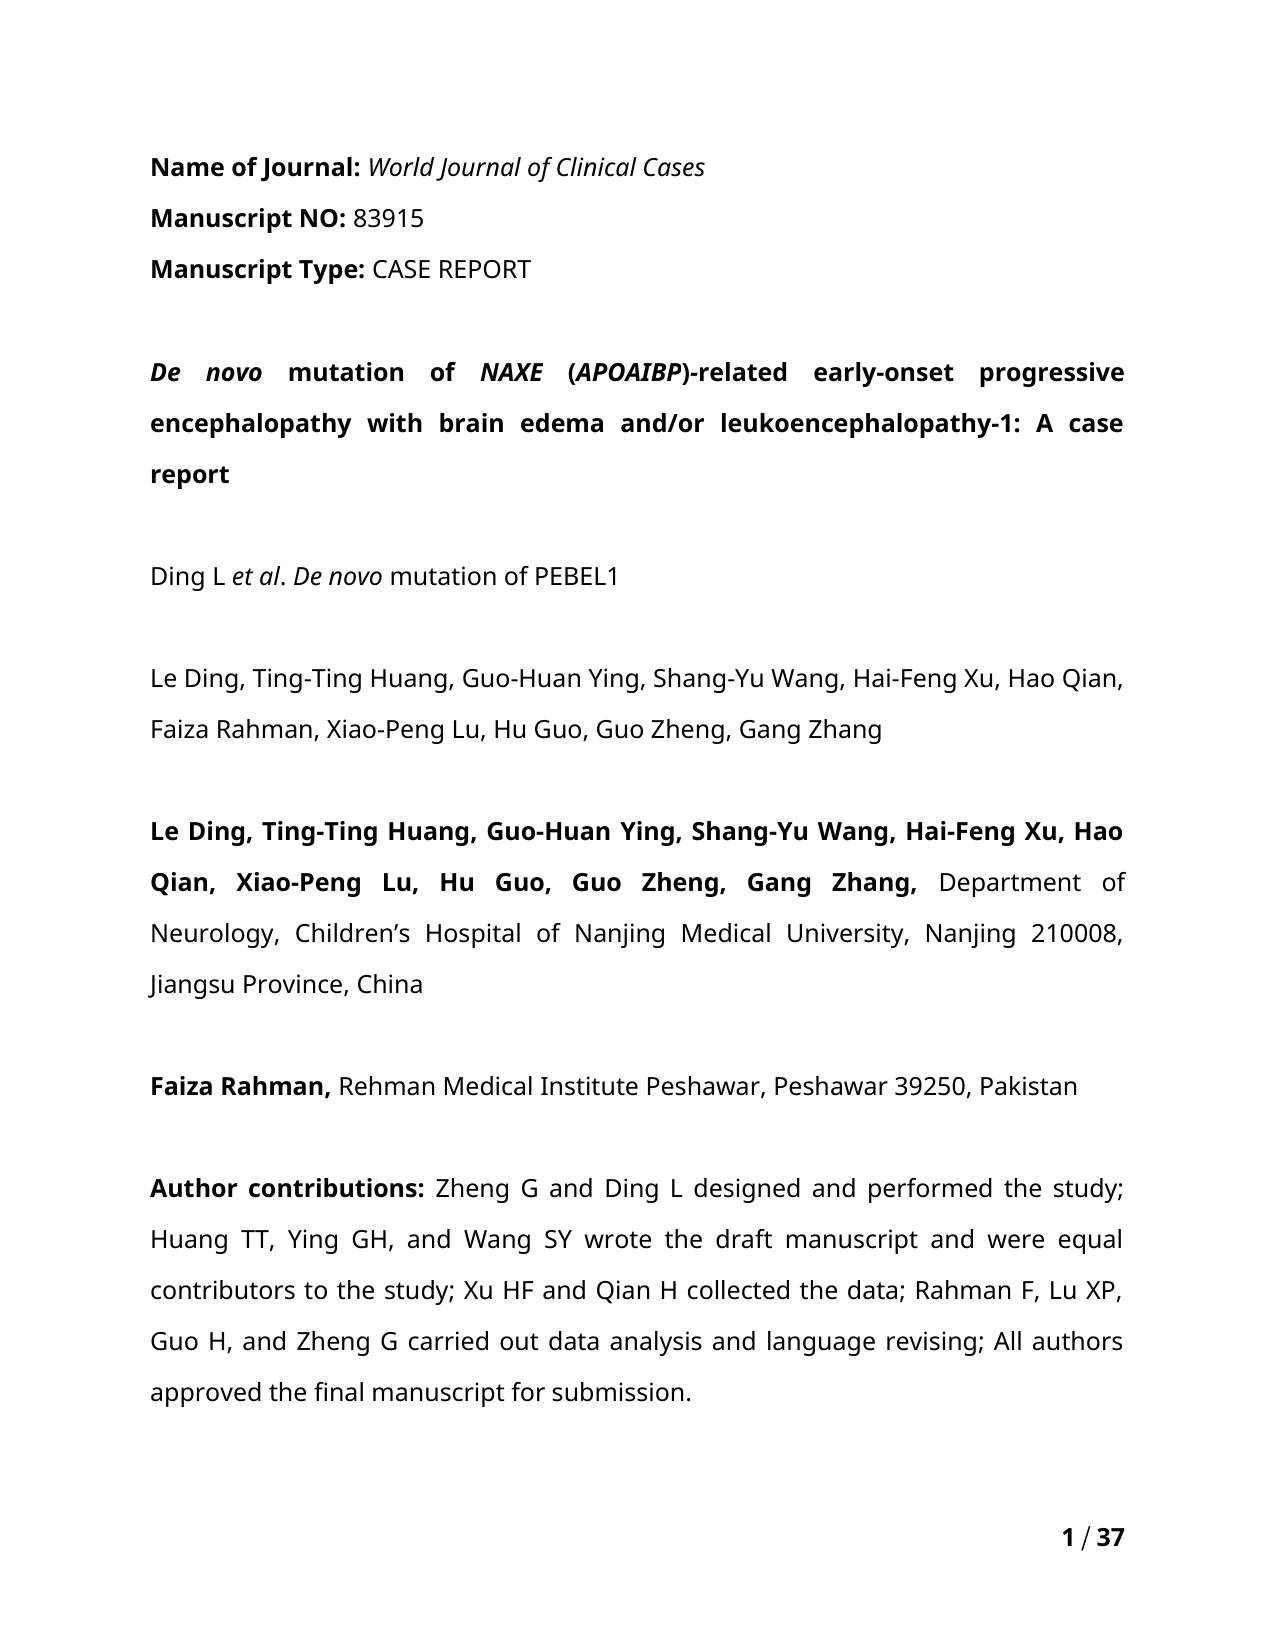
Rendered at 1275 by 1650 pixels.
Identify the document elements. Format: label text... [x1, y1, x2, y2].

text Manuscript Type: CASE REPORT [150, 252, 1125, 286]
text Le Ding, Ting-Ting Huang, Guo-Huan Ying, Shang-Yu Wang, Hai-Feng Xu, Hao Qian, Xiao-Peng Lu, Hu Guo, Guo Zheng, Gang Zhang, Department of Neurology, Children’s Hospital of Nanjing Medical University, Nanjing 210008, Jiangsu Province, China [150, 813, 1125, 1001]
text Ding L et al. De novo mutation of PEBEL1 [150, 558, 1125, 592]
text Author contributions: Zheng G and Ding L designed and performed the study; Huang TT, Ying GH, and Wang SY wrote the draft manuscript and were equal contributors to the study; Xu HF and Qian H collected the data; Rahman F, Lu XP, Guo H, and Zheng G carried out data analysis and language revising; All authors approved the final manuscript for submission. [150, 1171, 1125, 1409]
text Faiza Rahman, Rehman Medical Institute Peshawar, Peshawar 39250, Pakistan [150, 1069, 1125, 1103]
text De novo mutation of NAXE (APOAIBP)-related early-onset progressive encephalopathy with brain edema and/or leukoencephalopathy-1: A case report [150, 354, 1125, 490]
text Name of Journal: World Journal of Clinical Cases [150, 150, 1125, 184]
text Le Ding, Ting-Ting Huang, Guo-Huan Ying, Shang-Yu Wang, Hai-Feng Xu, Hao Qian, Faiza Rahman, Xiao-Peng Lu, Hu Guo, Guo Zheng, Gang Zhang [150, 660, 1125, 746]
text Manuscript NO: 83915 [150, 201, 1125, 235]
